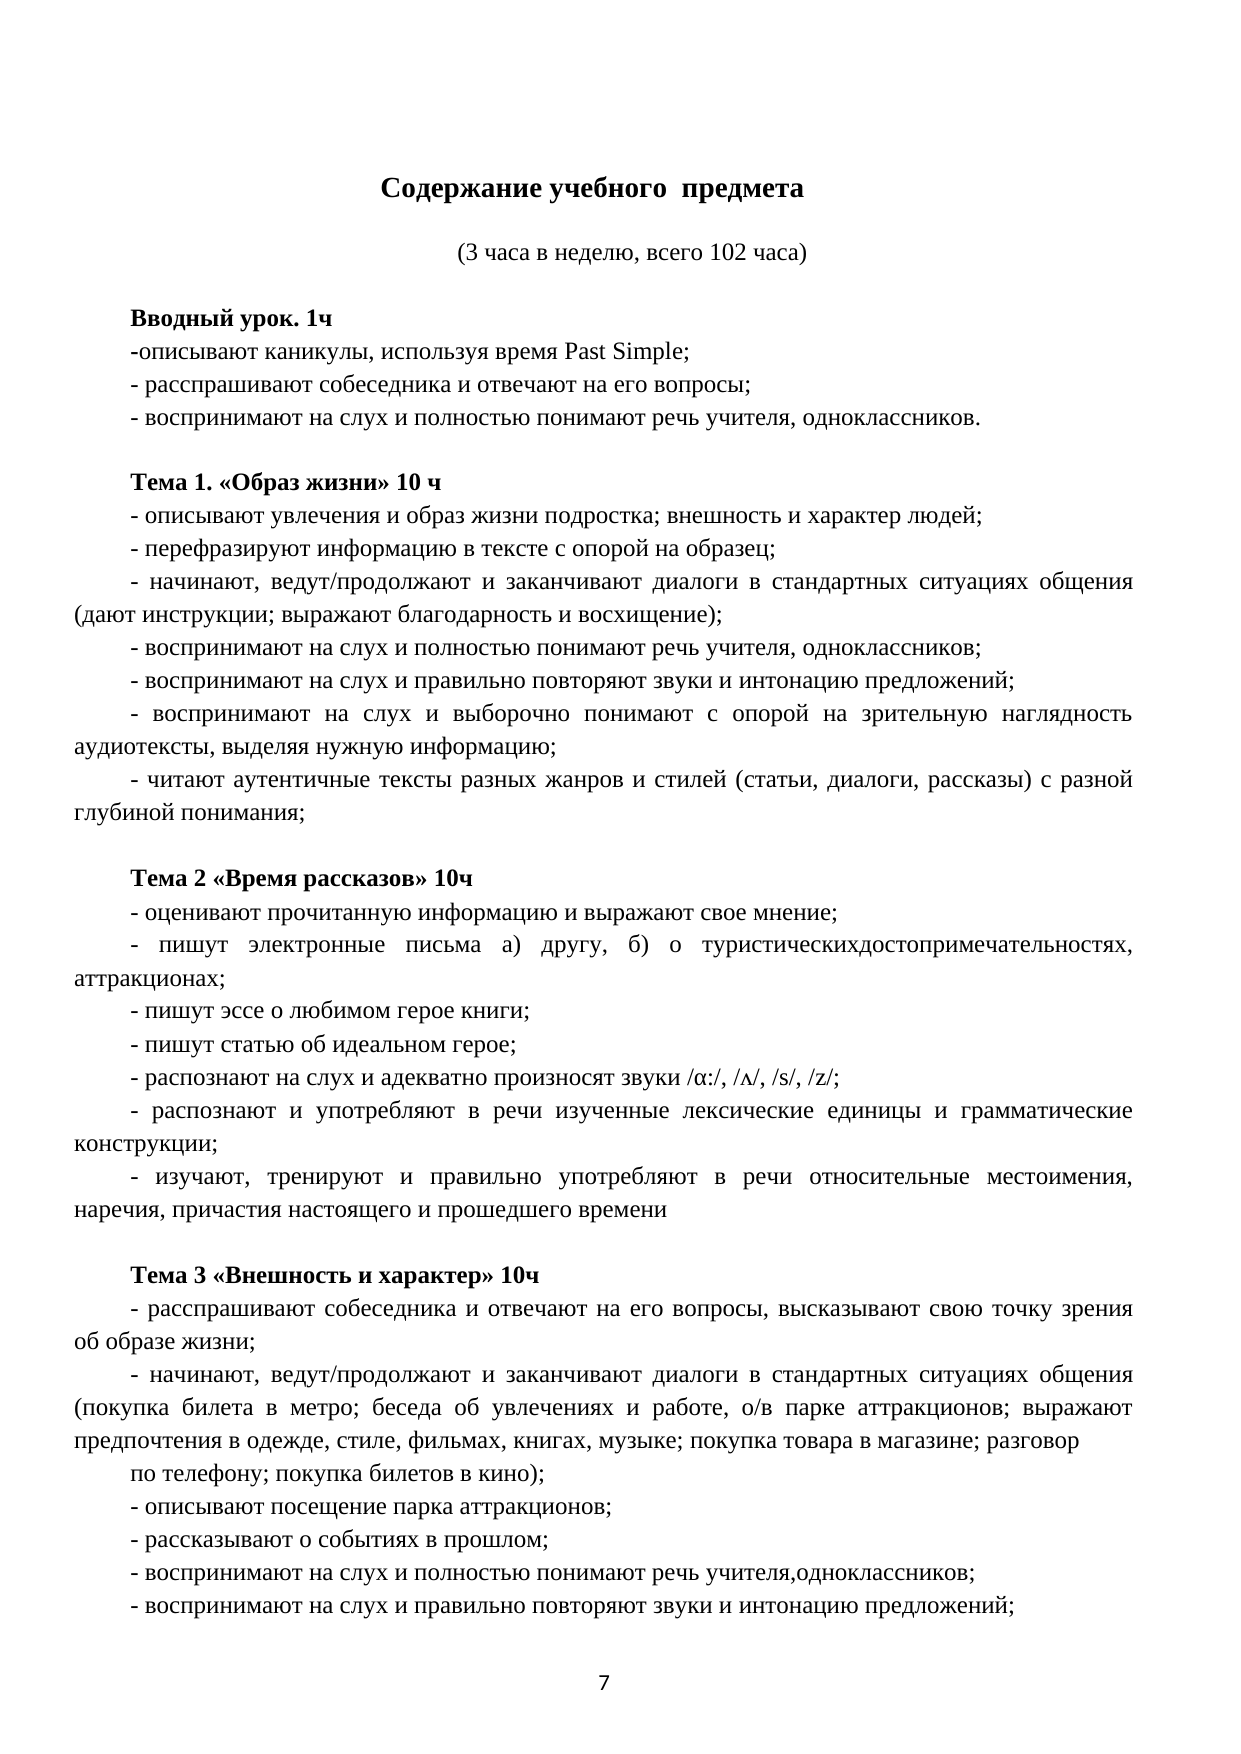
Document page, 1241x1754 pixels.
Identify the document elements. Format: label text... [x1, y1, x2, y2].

text - воспринимают на слух и правильно повторяют звуки и интонацию предложений; [74, 665, 1134, 694]
text - пишут статью об идеальном герое; [74, 1029, 1134, 1057]
text - перефразируют информацию в тексте с опорой на образец; [74, 533, 1134, 562]
text - рассказывают о событиях в прошлом; [74, 1524, 1134, 1553]
text - изучают, тренируют и правильно употребляют в речи относительные местоимения, наречия, причастия настоящего и прошедшего времени [74, 1161, 1134, 1222]
text - распознают и употребляют в речи изученные лексические единицы и грамматические конструкции; [74, 1095, 1134, 1156]
text Тема 1. «Образ жизни» 10 ч [74, 467, 1134, 496]
text - воспринимают на слух и полностью понимают речь учителя, одноклассников. [74, 402, 1134, 431]
text Содержание учебного предмета [74, 170, 1134, 204]
text - воспринимают на слух и правильно повторяют звуки и интонацию предложений; [74, 1590, 1134, 1619]
text - расспрашивают собеседника и отвечают на его вопросы; [74, 369, 1134, 398]
text - воспринимают на слух и полностью понимают речь учителя, одноклассников; [74, 632, 1134, 661]
text - пишут электронные письма а) другу, б) о туристическихдостопримечательностях, аттракционах; [74, 929, 1134, 991]
text - воспринимают на слух и выборочно понимают с опорой на зрительную наглядность аудиотексты, выделяя нужную информацию; [74, 698, 1134, 760]
text по телефону; покупка билетов в кино); [74, 1458, 1134, 1487]
text - оценивают прочитанную информацию и выражают свое мнение; [74, 897, 1134, 925]
text - начинают, ведут/продолжают и заканчивают диалоги в стандартных ситуациях общения (дают инструкции; выражают благодарность и восхищение); [74, 566, 1134, 628]
text Вводный урок. 1ч [74, 303, 1134, 332]
text - читают аутентичные тексты разных жанров и стилей (статьи, диалоги, рассказы) с разной глубиной понимания; [74, 764, 1134, 826]
text - пишут эссе о любимом герое книги; [74, 996, 1134, 1024]
text Тема 3 «Внешность и характер» 10ч [74, 1260, 1134, 1288]
text - расспрашивают собеседника и отвечают на его вопросы, высказывают свою точку зрения об образе жизни; [74, 1293, 1134, 1354]
text - начинают, ведут/продолжают и заканчивают диалоги в стандартных ситуациях общения (покупка билета в метро; беседа об увлечениях и работе, о/в парке аттракционов; выражают предпочтения в одежде, стиле, фильмах, книгах, музыке; покупка товара в магазине; разговор [74, 1359, 1134, 1454]
text Тема 2 «Время рассказов» 10ч [74, 863, 1134, 892]
text - описывают посещение парка аттракционов; [74, 1491, 1134, 1520]
text - описывают увлечения и образ жизни подростка; внешность и характер людей; [74, 500, 1134, 529]
text (3 часа в неделю, всего 102 часа) [74, 237, 1134, 266]
text -описывают каникулы, используя время Past Simple; [74, 336, 1134, 365]
text - воспринимают на слух и полностью понимают речь учителя,одноклассников; [74, 1557, 1134, 1586]
text - распознают на слух и адекватно произносят звуки /α:/, /ʌ/, /s/, /z/; [74, 1062, 1134, 1090]
